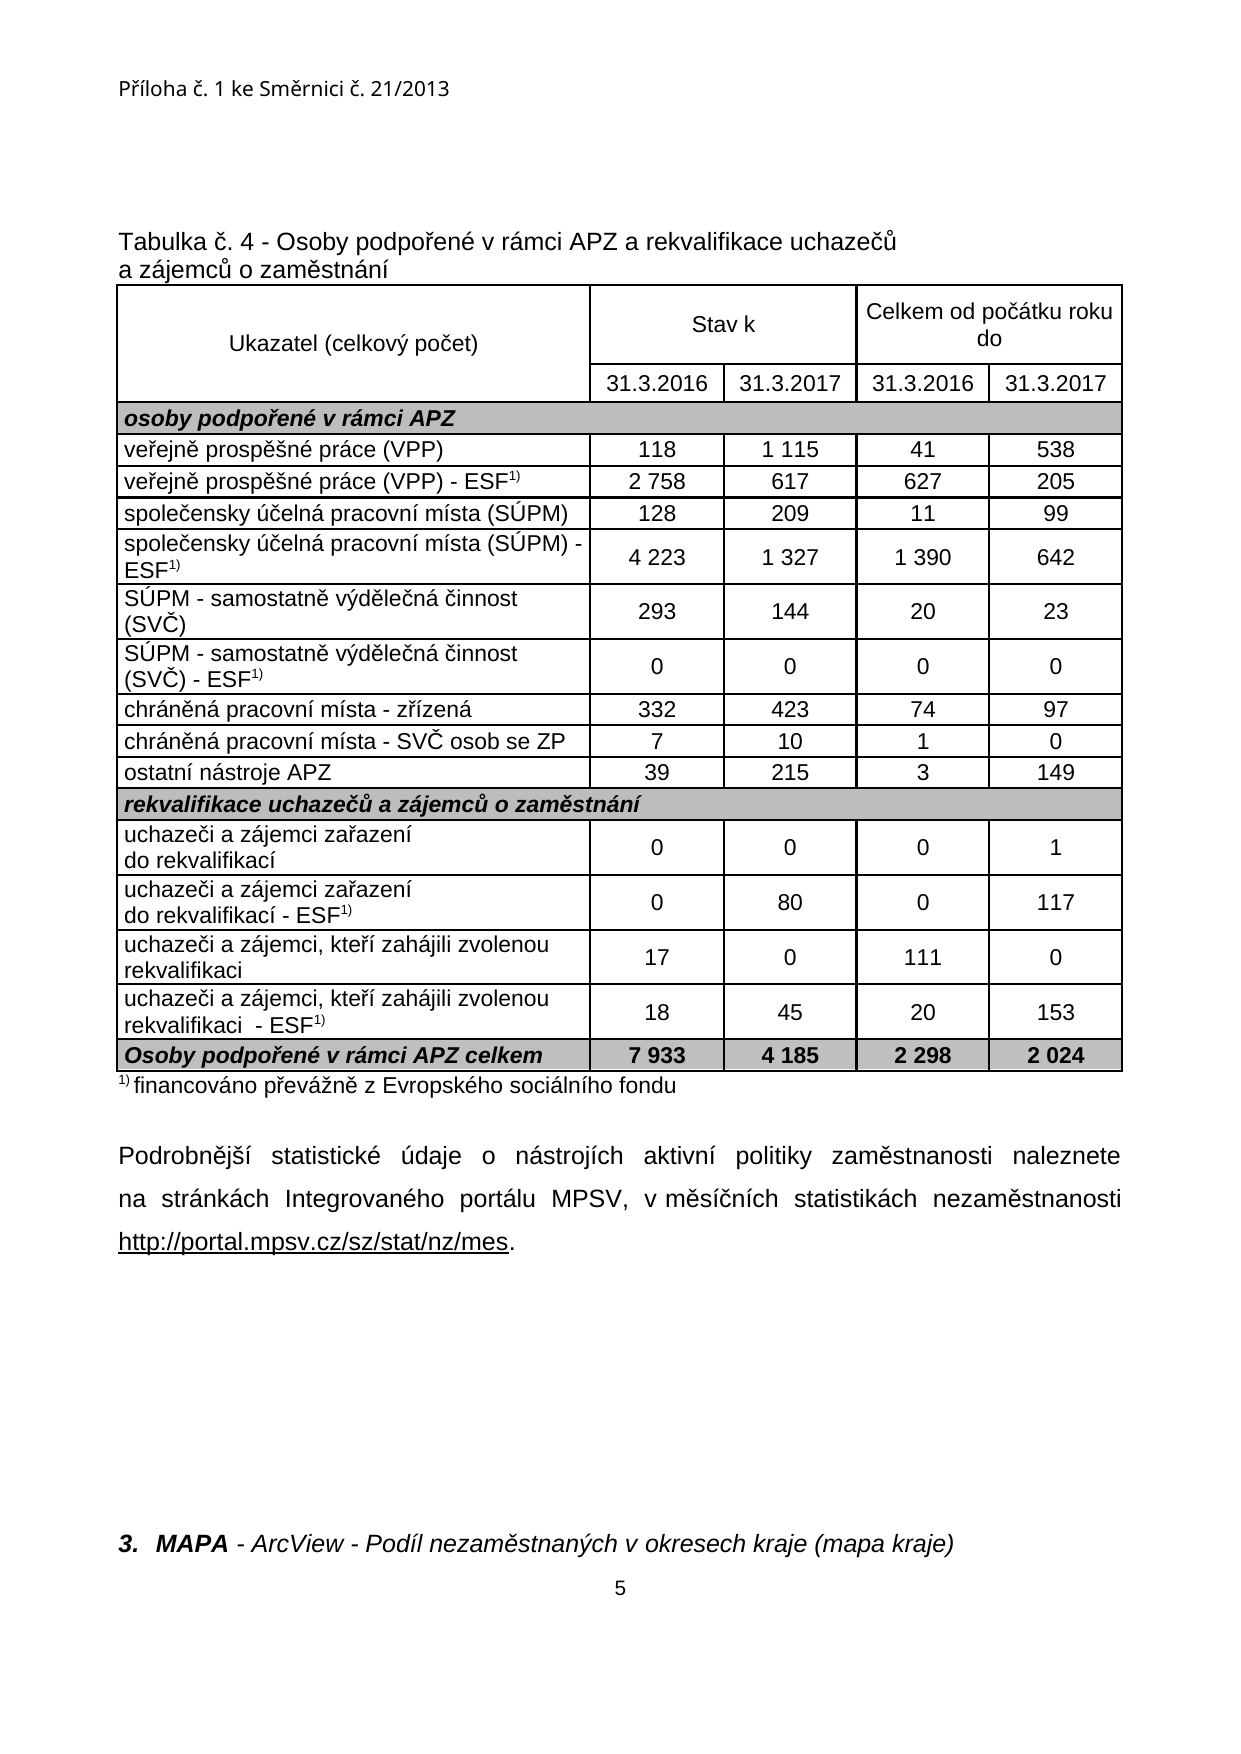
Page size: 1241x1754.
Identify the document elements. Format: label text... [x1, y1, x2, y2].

table_cell SÚPM - samostatně výdělečná činnost (SVČ) [118, 585, 589, 638]
table_cell 11 [858, 499, 988, 528]
table_cell 209 [725, 499, 855, 528]
table_cell uchazeči a zájemci, kteří zahájili zvolenou rekvalifikaci [118, 931, 589, 983]
table_cell 1 [990, 821, 1121, 874]
table_cell 0 [990, 931, 1121, 983]
table_cell 0 [725, 931, 855, 983]
table_cell 1 390 [858, 530, 988, 583]
table_cell uchazeči a zájemci, kteří zahájili zvolenou rekvalifikaci - ESF1) [118, 985, 589, 1038]
table_cell 4 185 [725, 1040, 855, 1069]
table_cell 117 [990, 876, 1121, 928]
table_cell 10 [725, 726, 855, 756]
table_cell 0 [725, 640, 855, 693]
table_cell osoby podpořené v rámci APZ [118, 403, 1121, 433]
table_cell 17 [591, 931, 723, 983]
table_cell 205 [990, 467, 1121, 496]
table_cell ostatní nástroje APZ [118, 758, 589, 787]
table_cell 149 [990, 758, 1121, 787]
table_cell 0 [591, 640, 723, 693]
text 1) financováno převážně z Evropského sociálního fondu [118, 1072, 1122, 1098]
table_cell 31.3.2017 [990, 365, 1121, 401]
table_cell 0 [990, 726, 1121, 756]
table_cell 111 [858, 931, 988, 983]
table_cell uchazeči a zájemci zařazení do rekvalifikací [118, 821, 589, 874]
table_cell 0 [858, 640, 988, 693]
table_cell 0 [725, 821, 855, 874]
table_cell 45 [725, 985, 855, 1038]
table_cell 332 [591, 695, 723, 724]
table_cell 118 [591, 435, 723, 464]
table_cell 627 [858, 467, 988, 496]
table_cell společensky účelná pracovní místa (SÚPM) - ESF1) [118, 530, 589, 583]
table_cell 538 [990, 435, 1121, 464]
table_cell společensky účelná pracovní místa (SÚPM) [118, 499, 589, 528]
table_cell 31.3.2017 [725, 365, 855, 401]
table_cell 153 [990, 985, 1121, 1038]
table_cell 97 [990, 695, 1121, 724]
list MAPA - ArcView - Podíl nezaměstnaných v okresech kraje (mapa kraje) [118, 1529, 1122, 1558]
table_cell Osoby podpořené v rámci APZ celkem [118, 1040, 589, 1069]
table_cell 0 [591, 821, 723, 874]
table_cell 3 [858, 758, 988, 787]
table_cell 0 [591, 876, 723, 928]
table_cell 31.3.2016 [591, 365, 723, 401]
table_cell 31.3.2016 [858, 365, 988, 401]
table_cell 41 [858, 435, 988, 464]
table_cell uchazeči a zájemci zařazení do rekvalifikací - ESF1) [118, 876, 589, 928]
table_cell 0 [858, 821, 988, 874]
table_cell 617 [725, 467, 855, 496]
table_cell SÚPM - samostatně výdělečná činnost (SVČ) - ESF1) [118, 640, 589, 693]
table_header Stav k [591, 286, 855, 363]
table_cell chráněná pracovní místa - zřízená [118, 695, 589, 724]
table_cell 2 024 [990, 1040, 1121, 1069]
table_cell 2 758 [591, 467, 723, 496]
table_cell chráněná pracovní místa - SVČ osob se ZP [118, 726, 589, 756]
table_cell 293 [591, 585, 723, 638]
table_cell 1 [858, 726, 988, 756]
table_cell 80 [725, 876, 855, 928]
table_cell 7 933 [591, 1040, 723, 1069]
table_cell rekvalifikace uchazečů a zájemců o zaměstnání [118, 789, 1121, 819]
table_cell 20 [858, 985, 988, 1038]
table_header Celkem od počátku roku do [858, 286, 1121, 363]
table_header Ukazatel (celkový počet) [118, 286, 589, 401]
table_cell 642 [990, 530, 1121, 583]
table_cell 0 [858, 876, 988, 928]
table_cell 215 [725, 758, 855, 787]
table_cell 23 [990, 585, 1121, 638]
table_cell 0 [990, 640, 1121, 693]
table_cell 39 [591, 758, 723, 787]
table_cell 7 [591, 726, 723, 756]
table_cell veřejně prospěšné práce (VPP) - ESF1) [118, 467, 589, 496]
table_cell 423 [725, 695, 855, 724]
table_cell 144 [725, 585, 855, 638]
table_cell 128 [591, 499, 723, 528]
table_cell 1 115 [725, 435, 855, 464]
table_cell 1 327 [725, 530, 855, 583]
table_cell veřejně prospěšné práce (VPP) [118, 435, 589, 464]
text Tabulka č. 4 - Osoby podpořené v rámci APZ a rekvalifikace uchazečů a zájemců o zaměstnání [118, 227, 1122, 284]
table_cell 99 [990, 499, 1121, 528]
table_cell 18 [591, 985, 723, 1038]
table_cell 4 223 [591, 530, 723, 583]
table_cell 74 [858, 695, 988, 724]
table_cell 20 [858, 585, 988, 638]
text Podrobnější statistické údaje o nástrojích aktivní politiky zaměstnanosti naleznete na stránkách Integrovaného portálu MPSV, v měsíčních statistikách nezaměstnanosti http://portal.mpsv.cz/sz/stat/nz/mes. [118, 1141, 1122, 1256]
table_cell 2 298 [858, 1040, 988, 1069]
